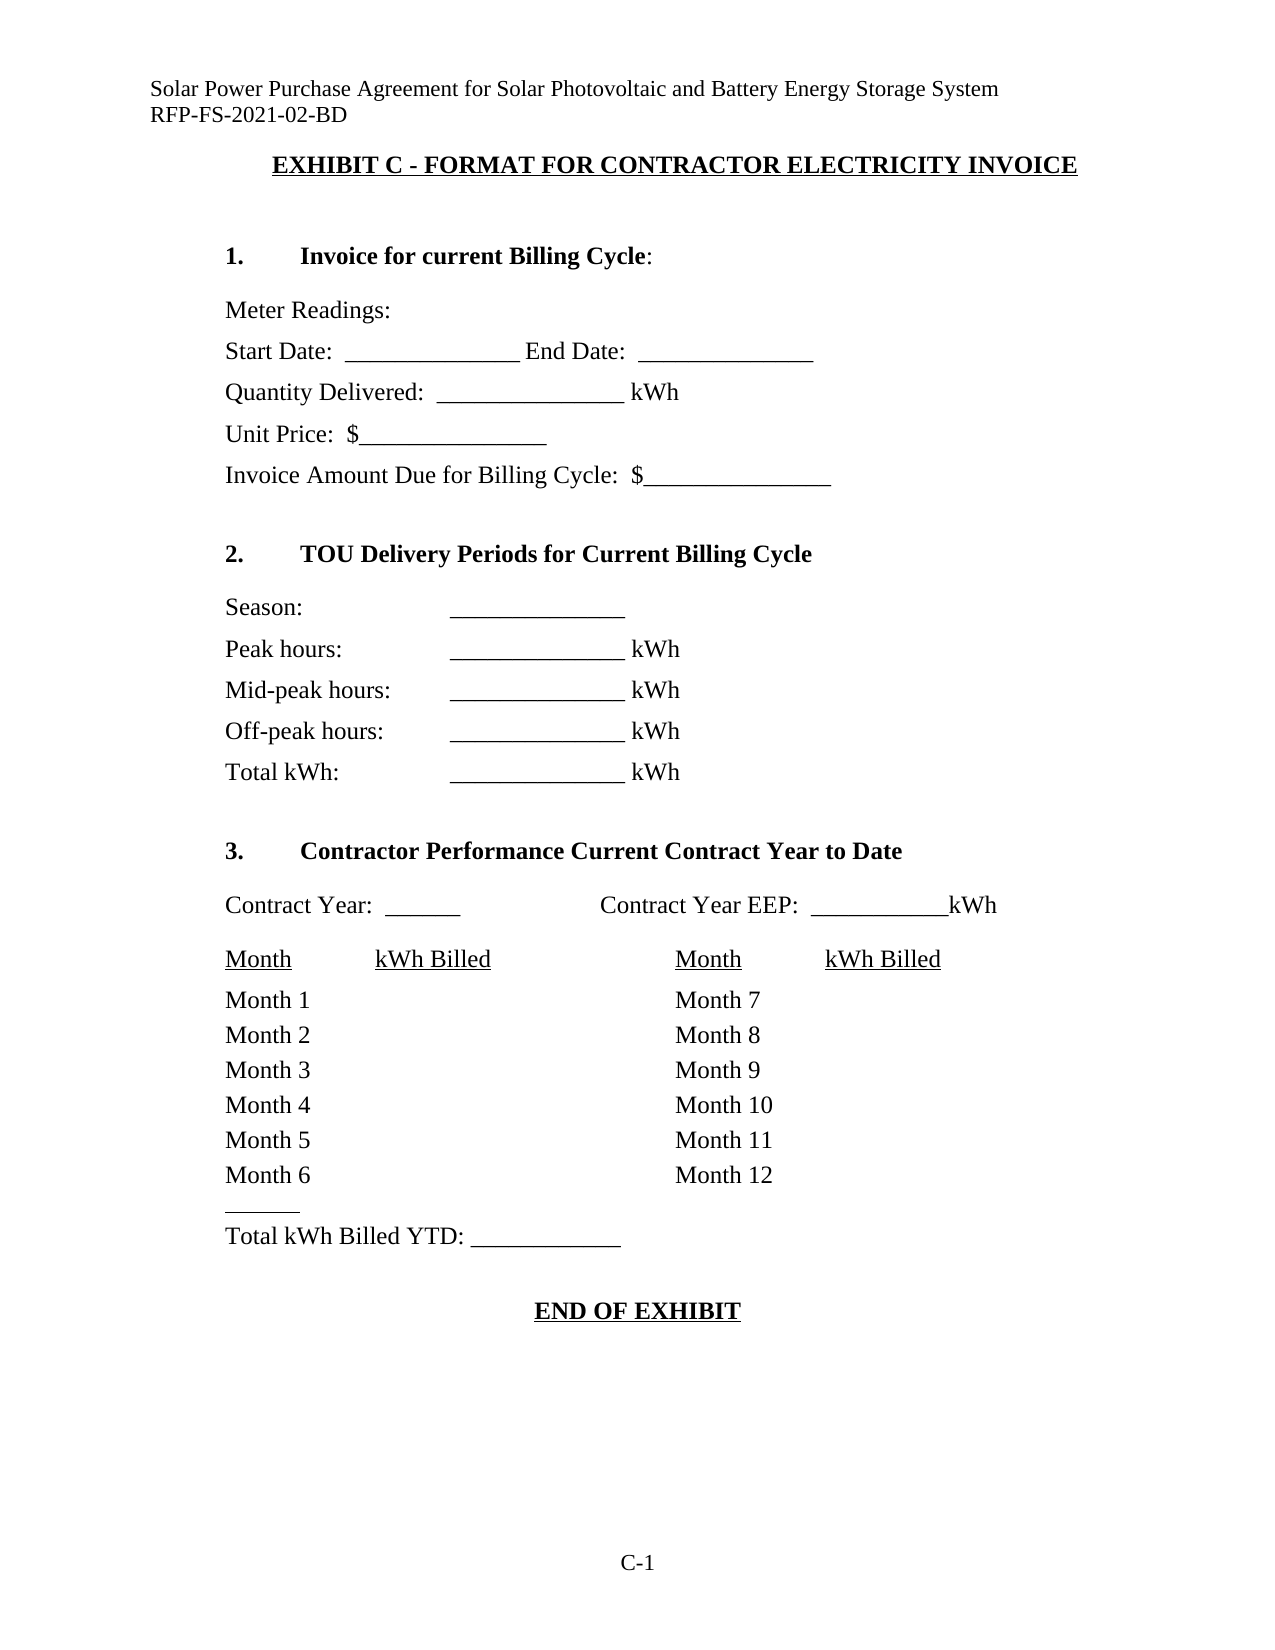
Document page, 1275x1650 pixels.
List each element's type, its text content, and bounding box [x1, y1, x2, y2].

text Mid-peak hours: ______________ kWh [225, 675, 1125, 704]
text Start Date: ______________ End Date: ______________ [225, 336, 1125, 365]
text Month 4 Month 10 [225, 1090, 1125, 1119]
text Month 1 Month 7 [225, 985, 1125, 1014]
text END OF EXHIBIT [150, 1296, 1125, 1325]
text Month 6 Month 12 [225, 1160, 1125, 1189]
text Meter Readings: [225, 295, 1125, 324]
text 1. Invoice for current Billing Cycle: [225, 241, 1125, 270]
text Month 2 Month 8 [225, 1020, 1125, 1049]
text Season: ______________ [225, 592, 1125, 621]
text Month 3 Month 9 [225, 1055, 1125, 1084]
text 3. Contractor Performance Current Contract Year to Date [225, 836, 1125, 865]
text Off-peak hours: ______________ kWh [225, 716, 1125, 745]
text Quantity Delivered: _______________ kWh [225, 377, 1125, 406]
text Contract Year: ______ Contract Year EEP: ___________kWh [225, 890, 1125, 919]
text 2. TOU Delivery Periods for Current Billing Cycle [225, 539, 1125, 567]
text EXHIBIT C - FORMAT FOR CONTRACTOR ELECTRICITY INVOICE [225, 150, 1125, 179]
text Unit Price: $_______________ [225, 419, 1125, 447]
text Total kWh: ______________ kWh [225, 757, 1125, 786]
text Total kWh Billed YTD: ____________ [225, 1221, 1125, 1250]
text Invoice Amount Due for Billing Cycle: $_______________ [225, 460, 1125, 489]
text Peak hours: ______________ kWh [225, 634, 1125, 662]
text Month 5 Month 11 [225, 1125, 1125, 1154]
text Month kWh Billed Month kWh Billed [225, 944, 1125, 972]
